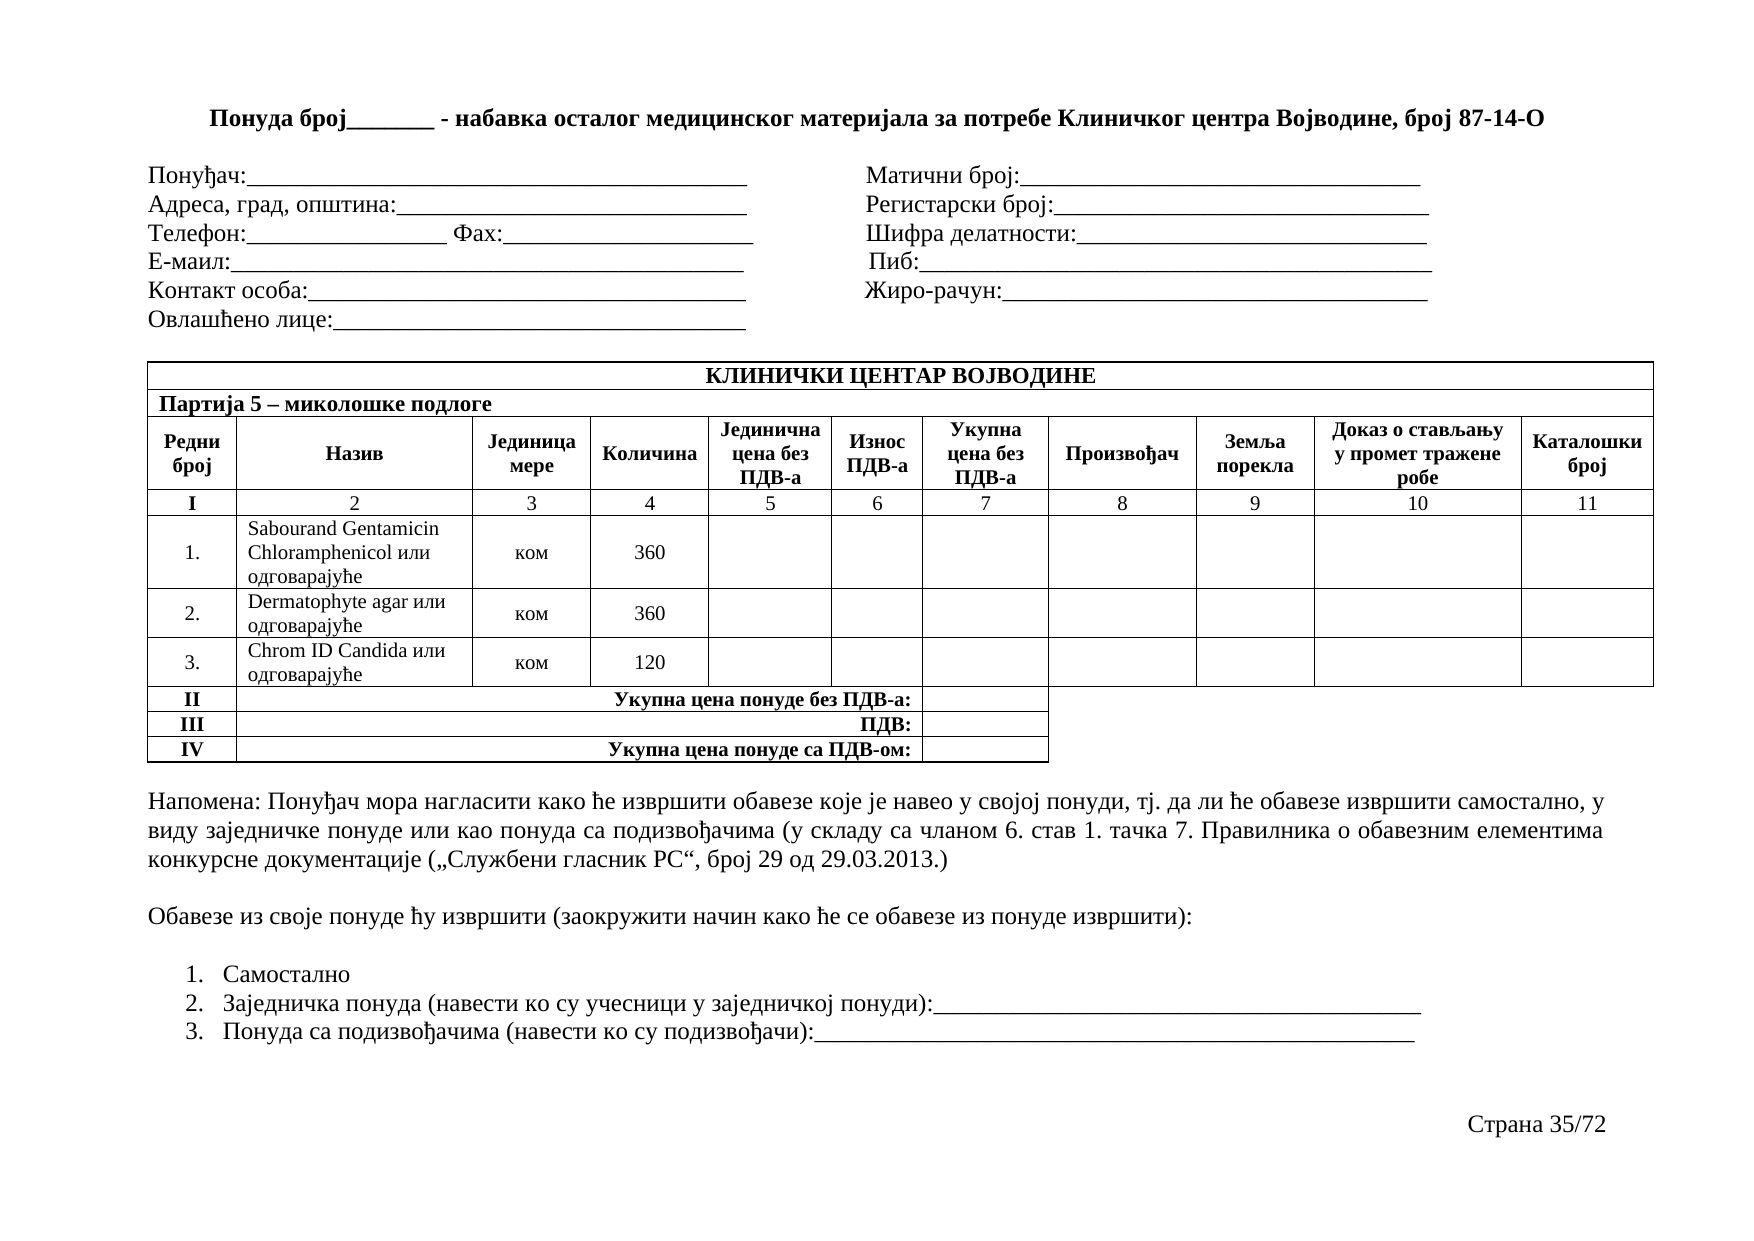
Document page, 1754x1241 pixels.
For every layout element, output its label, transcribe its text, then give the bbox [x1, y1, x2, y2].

table_cell [1522, 516, 1653, 588]
table_cell ПДВ: [237, 712, 922, 736]
table_cell [923, 737, 1048, 761]
table_cell 11 [1522, 490, 1653, 514]
table_cell [1049, 516, 1196, 588]
table_cell Укупна цена без ПДВ-а [923, 417, 1048, 489]
table_cell Произвођач [1049, 417, 1196, 489]
table_cell Назив [237, 417, 472, 489]
table_cell I [148, 490, 236, 514]
text Понуђач:________________________________________ Матични број:________________________________ [148, 160, 1606, 189]
table_cell Редни број [148, 417, 236, 489]
table_cell [1197, 516, 1314, 588]
table_cell [709, 589, 831, 637]
text Телефон:________________ Фах:____________________ Шифра делатности:____________________________ [148, 218, 1606, 246]
table_cell [832, 516, 922, 588]
table_cell 10 [1315, 490, 1521, 514]
table_cell [832, 638, 922, 686]
table_cell [709, 516, 831, 588]
table_cell Количина [591, 417, 708, 489]
table_header КЛИНИЧКИ ЦЕНТАР ВОЈВОДИНЕ [148, 363, 1653, 389]
table_cell Доказ о стављању у промет тражене робе [1315, 417, 1521, 489]
table_cell 360 [591, 589, 708, 637]
table_cell [832, 589, 922, 637]
list Понуда са подизвођачима (навести ко су подизвођачи):________________________________________________ [185, 1016, 1606, 1045]
table_cell [709, 638, 831, 686]
table_cell [1049, 589, 1196, 637]
table_cell Јединица мере [473, 417, 590, 489]
text Напомена: Понуђач мора нагласити како ће извршити обавезе које је навео у својој понуди, тј. да ли ће обавезе извршити самостално, у виду заједничке понуде или као понуда са подизвођачима (у складу са чланом 6. став 1. тачка 7. Правилника о обавезним елементима конкурсне документације („Службени гласник РС“, број 29 од 29.03.2013.) [148, 786, 1606, 873]
table_cell Износ ПДВ-а [832, 417, 922, 489]
table_cell [1522, 589, 1653, 637]
table_cell 360 [591, 516, 708, 588]
table_cell III [148, 712, 236, 736]
list Заједничка понуда (навести ко су учесници у заједничкој понуди):_______________________________________ [185, 988, 1606, 1016]
text Обавезе из своје понуде ћу извршити (заокружити начин како ће се обавезе из понуде извршити): [148, 901, 1606, 930]
table_cell [1197, 589, 1314, 637]
table_cell [923, 712, 1048, 736]
table_cell 8 [1049, 490, 1196, 514]
table_cell 9 [1197, 490, 1314, 514]
table_cell 2. [148, 589, 236, 637]
table_cell 3. [148, 638, 236, 686]
table_cell II [148, 687, 236, 711]
table_cell 120 [591, 638, 708, 686]
table_cell 6 [832, 490, 922, 514]
text Е-маил:_________________________________________ Пиб:_________________________________________ [148, 246, 1606, 275]
list Самостално [185, 959, 1606, 988]
table_cell Укупна цена понуде са ПДВ-ом: [237, 737, 922, 761]
text Контакт особа:___________________________________ Жиро-рачун:__________________________________ [148, 275, 1606, 304]
table_cell Sabourand Gentamicin Chloramphenicol или одговарајуће [237, 516, 472, 588]
table_cell ком [473, 589, 590, 637]
table_cell 1. [148, 516, 236, 588]
table_cell [1522, 638, 1653, 686]
table_cell Јединична цена без ПДВ-а [709, 417, 831, 489]
text Овлашћено лице:_________________________________ [148, 304, 1606, 333]
table_cell 3 [473, 490, 590, 514]
table_cell [923, 589, 1048, 637]
table_cell Укупна цена понуде без ПДВ-а: [237, 687, 922, 711]
table_cell [923, 516, 1048, 588]
table_cell [1049, 638, 1196, 686]
table_cell [923, 638, 1048, 686]
text Адреса, град, општина:____________________________ Регистарски број:______________________________ [148, 189, 1606, 218]
table_cell [1315, 638, 1521, 686]
table_cell Земља порекла [1197, 417, 1314, 489]
table_cell Dermatophyte agar или одговарајуће [237, 589, 472, 637]
table_cell ком [473, 516, 590, 588]
table_cell [1315, 589, 1521, 637]
text Понуда број_______ - набавка осталог медицинског материјала за потребе Клиничког центра Војводине, број 87-14-О [148, 103, 1606, 131]
table_cell Chrom ID Candida или одговарајуће [237, 638, 472, 686]
table_cell [1315, 516, 1521, 588]
table_cell [1197, 638, 1314, 686]
table_cell 2 [237, 490, 472, 514]
table_cell Каталошки број [1522, 417, 1653, 489]
table_cell [923, 687, 1048, 711]
table_cell Партија 5 – миколошке подлоге [148, 390, 1653, 416]
table_cell 4 [591, 490, 708, 514]
table_cell 7 [923, 490, 1048, 514]
table_cell 5 [709, 490, 831, 514]
table_cell IV [148, 737, 236, 761]
table_cell ком [473, 638, 590, 686]
